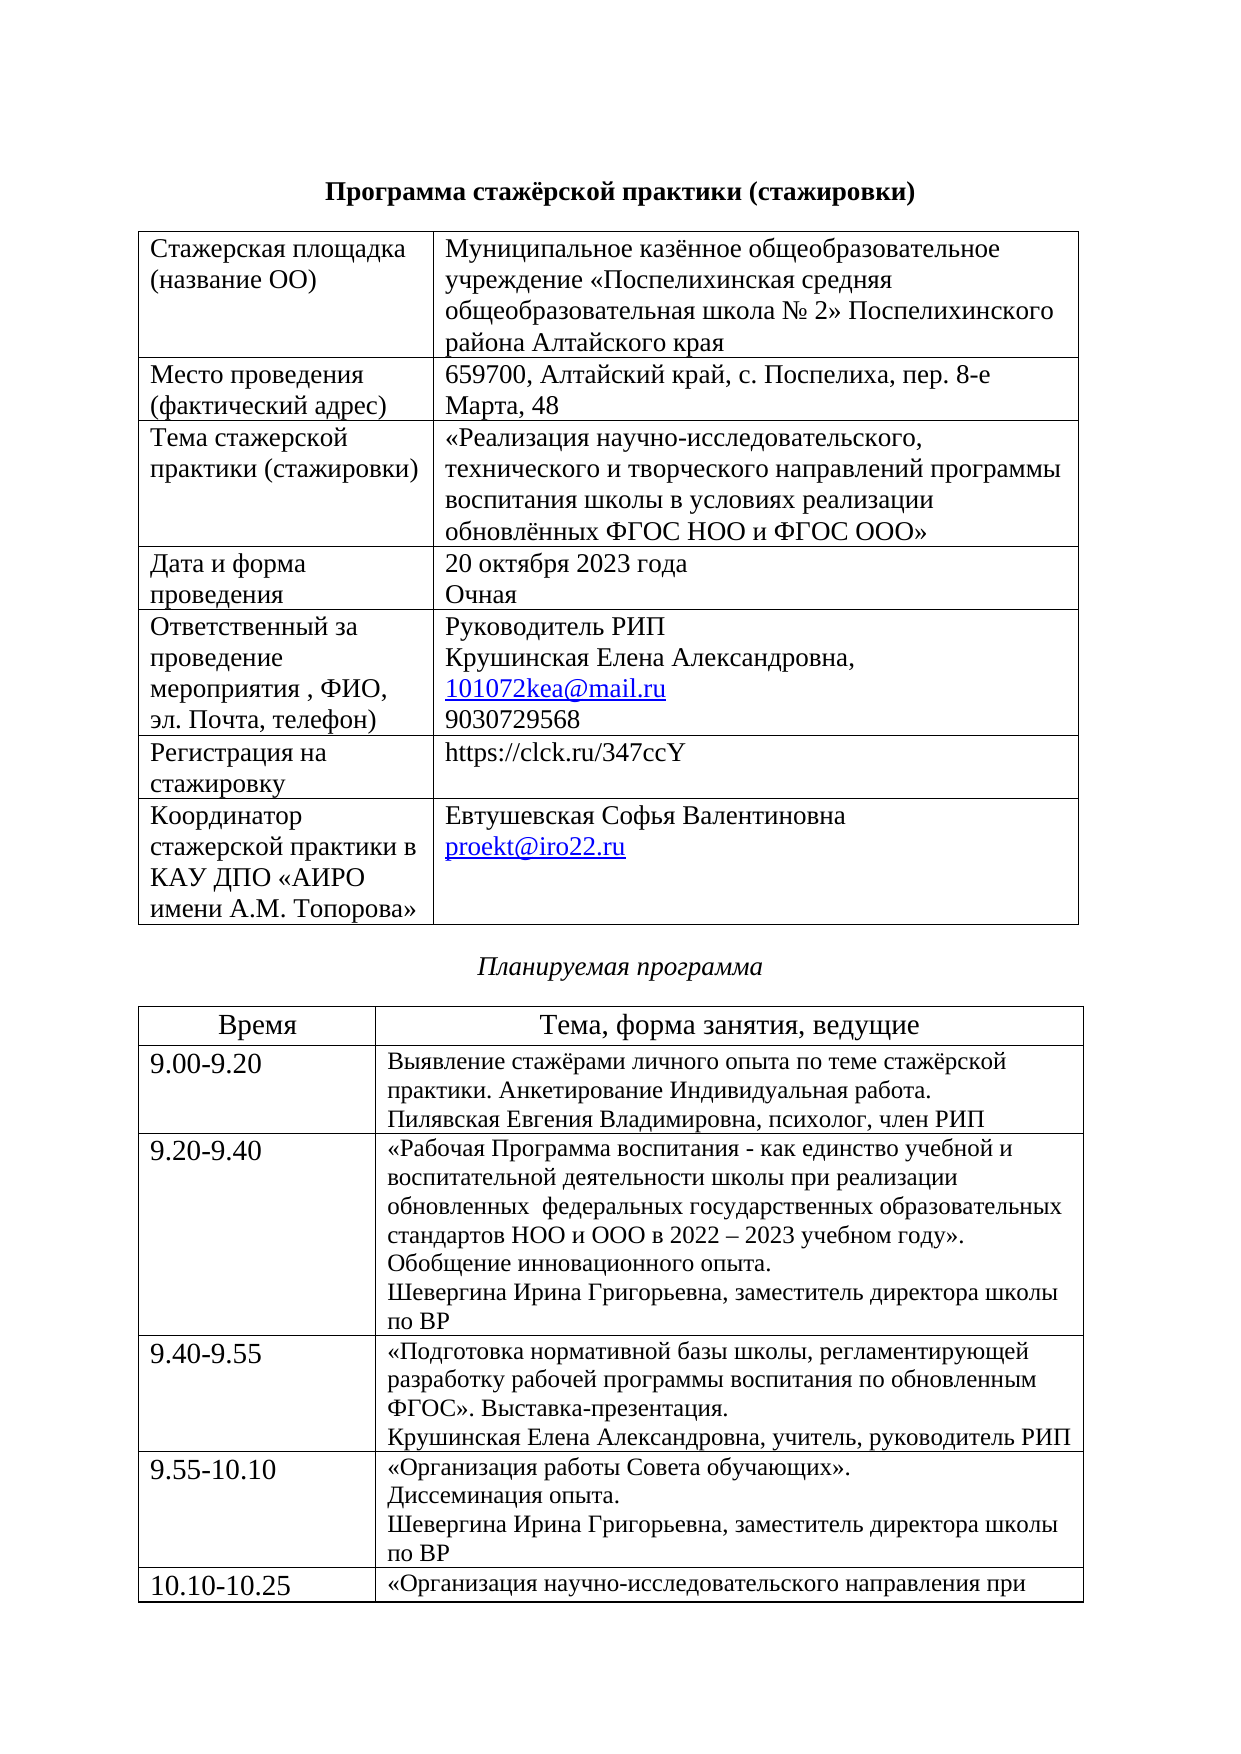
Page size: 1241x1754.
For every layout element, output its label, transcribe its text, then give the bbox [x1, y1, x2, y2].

table_cell 659700, Алтайский край, с. Поспелиха, пер. 8-е Марта, 48 [434, 358, 1078, 420]
table_header Муниципальное казённое общеобразовательное учреждение «Поспелихинская средняя общеобразовательная школа № 2» Поспелихинского района Алтайского края [434, 232, 1078, 357]
table_cell Руководитель РИП Крушинская Елена Александровна, 101072kea@mail.ru 9030729568 [434, 610, 1078, 735]
table_header Время [139, 1007, 375, 1045]
table_cell 9.20-9.40 [139, 1134, 375, 1335]
table_cell 10.10-10.25 [139, 1568, 375, 1601]
table_cell 9.00-9.20 [139, 1046, 375, 1132]
table_cell «Реализация научно-исследовательского, технического и творческого направлений программы воспитания школы в условиях реализации обновлённых ФГОС НОО и ФГОС ООО» [434, 421, 1078, 546]
table_cell Координатор стажерской практики в КАУ ДПО «АИРО имени А.М. Топорова» [139, 799, 433, 924]
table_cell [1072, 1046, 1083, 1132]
text Планируемая программа [150, 950, 1090, 981]
table_cell Тема стажерской практики (стажировки) [139, 421, 433, 546]
table_cell Евтушевская Софья Валентиновна proekt@iro22.ru [434, 799, 1078, 924]
table_cell https://clck.ru/347ccY [434, 736, 1078, 798]
table_cell Место проведения (фактический адрес) [139, 358, 433, 420]
table_cell 20 октября 2023 года Очная [434, 547, 1078, 609]
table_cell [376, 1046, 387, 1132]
text Программа стажёрской практики (стажировки) [150, 175, 1090, 206]
table_cell Дата и форма проведения [139, 547, 433, 609]
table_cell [376, 1568, 1083, 1601]
table_cell 9.40-9.55 [139, 1336, 375, 1451]
table_cell Ответственный за проведение мероприятия , ФИО, эл. Почта, телефон) [139, 610, 433, 735]
table_header Тема, форма занятия, ведущие [376, 1007, 1083, 1045]
table_cell «Подготовка нормативной базы школы, регламентирующей разработку рабочей программы воспитания по обновленным ФГОС». Выставка-презентация. Крушинская Елена Александровна, учитель, руководитель РИП [376, 1336, 1083, 1451]
table_cell 9.55-10.10 [139, 1452, 375, 1567]
table_cell «Организация работы Совета обучающих». Диссеминация опыта. Шевергина Ирина Григорьевна, заместитель директора школы по ВР [376, 1452, 1083, 1567]
table_cell «Рабочая Программа воспитания - как единство учебной и воспитательной деятельности школы при реализации обновленных федеральных государственных образовательных стандартов НОО и ООО в 2022 – 2023 учебном году». Обобщение инновационного опыта. Шевергина Ирина Григорьевна, заместитель директора школы по ВР [376, 1134, 1083, 1335]
table_cell Регистрация на стажировку [139, 736, 433, 798]
table_header Стажерская площадка (название ОО) [139, 232, 433, 357]
